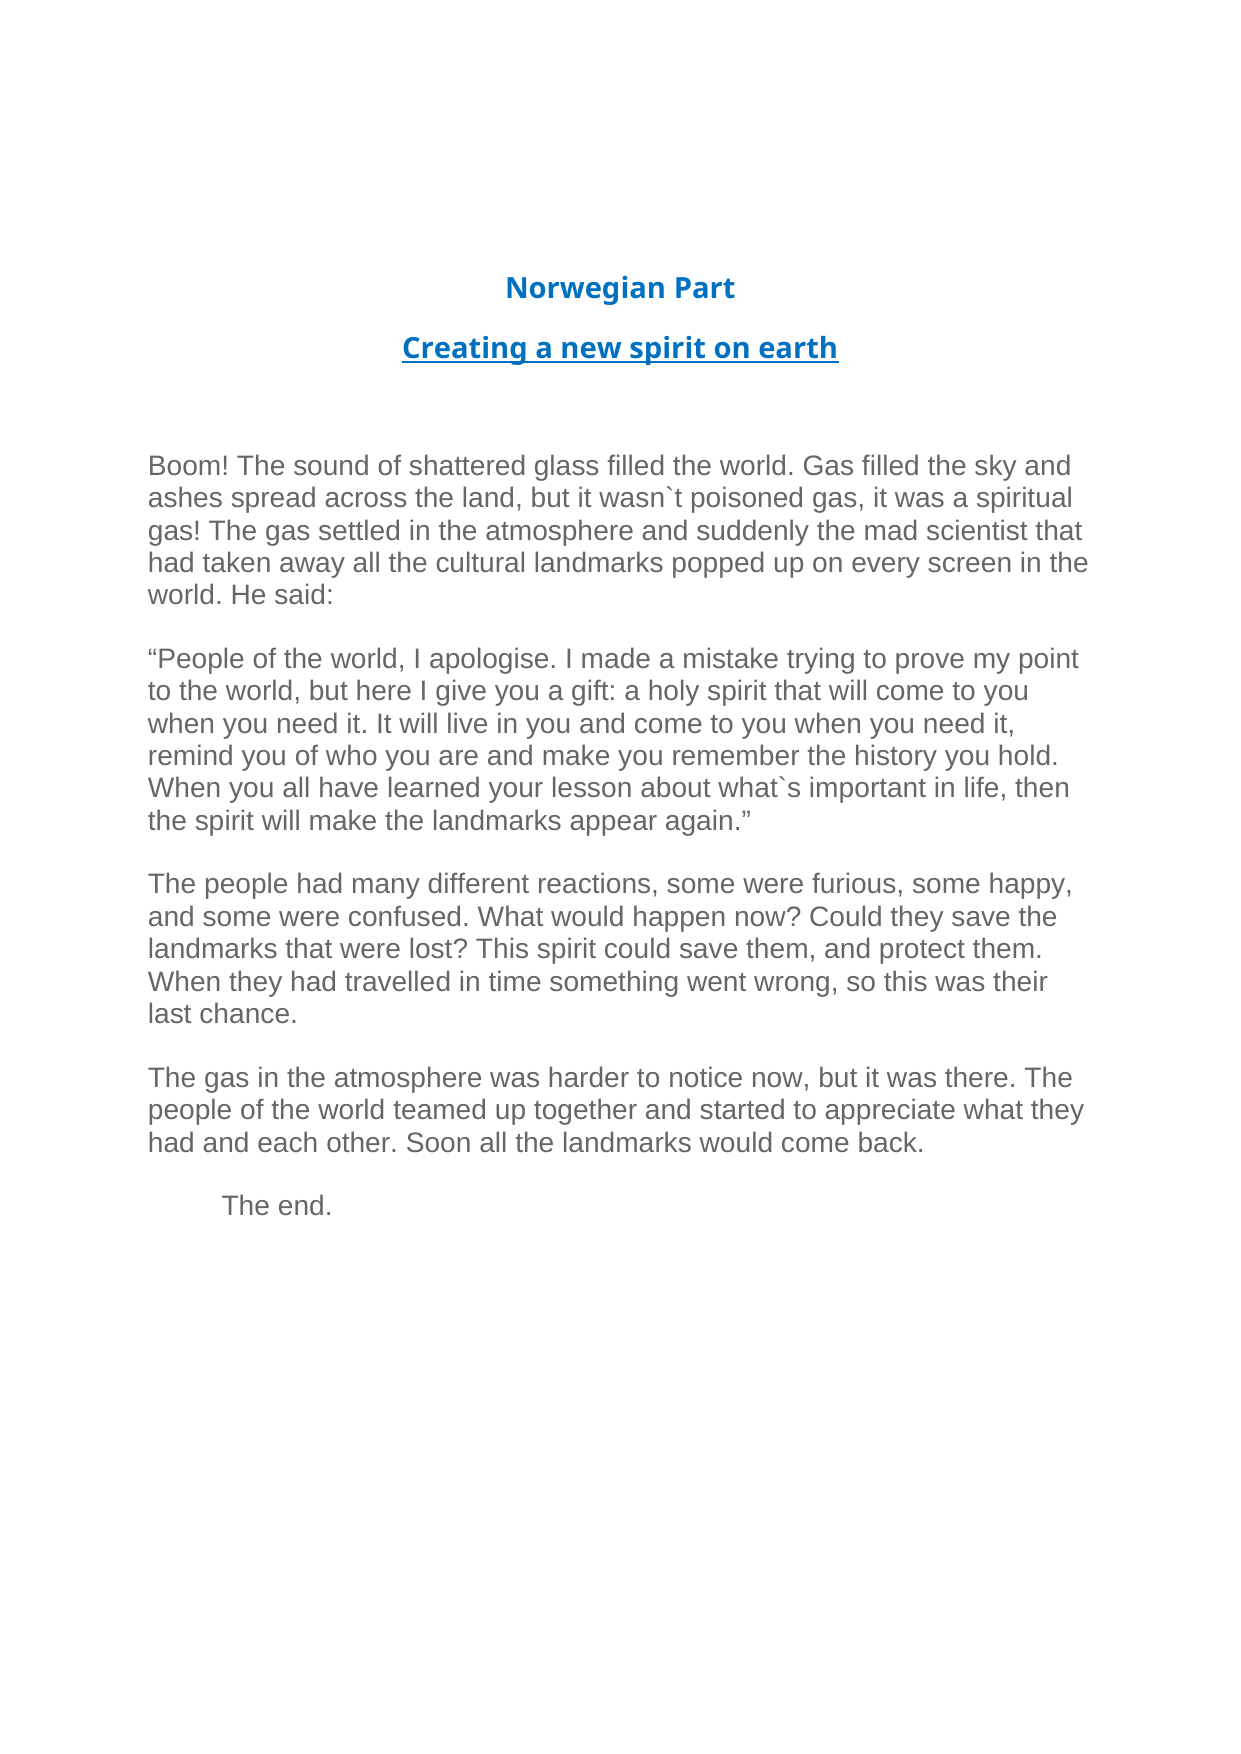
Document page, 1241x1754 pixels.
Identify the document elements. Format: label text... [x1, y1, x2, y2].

text “People of the world, I apologise. I made a mistake trying to prove my point to the world, but here I give you a gift: a holy spirit that will come to you when you need it. It will live in you and come to you when you need it, remind you of who you are and make you remember the history you hold. When you all have learned your lesson about what`s important in life, then the spirit will make the landmarks appear again.” [148, 642, 1093, 836]
text The people had many different reactions, some were furious, some happy, and some were confused. What would happen now? Could they save the landmarks that were lost? This spirit could save them, and protect them. When they had travelled in time something went wrong, so this was their last chance. [148, 867, 1093, 1029]
text The gas in the atmosphere was harder to notice now, but it was there. The people of the world teamed up together and started to appreciate what they had and each other. Soon all the landmarks would come back. [148, 1061, 1093, 1158]
text The end. [221, 1189, 1093, 1222]
text Norwegian Part [148, 267, 1093, 307]
text Boom! The sound of shattered glass filled the world. Gas filled the sky and ashes spread across the land, but it wasn`t poisoned gas, it was a spiritual gas! The gas settled in the atmosphere and suddenly the mad scientist that had taken away all the cultural landmarks popped up on every screen in the world. He said: [148, 449, 1093, 611]
text Creating a new spirit on earth [148, 328, 1093, 367]
